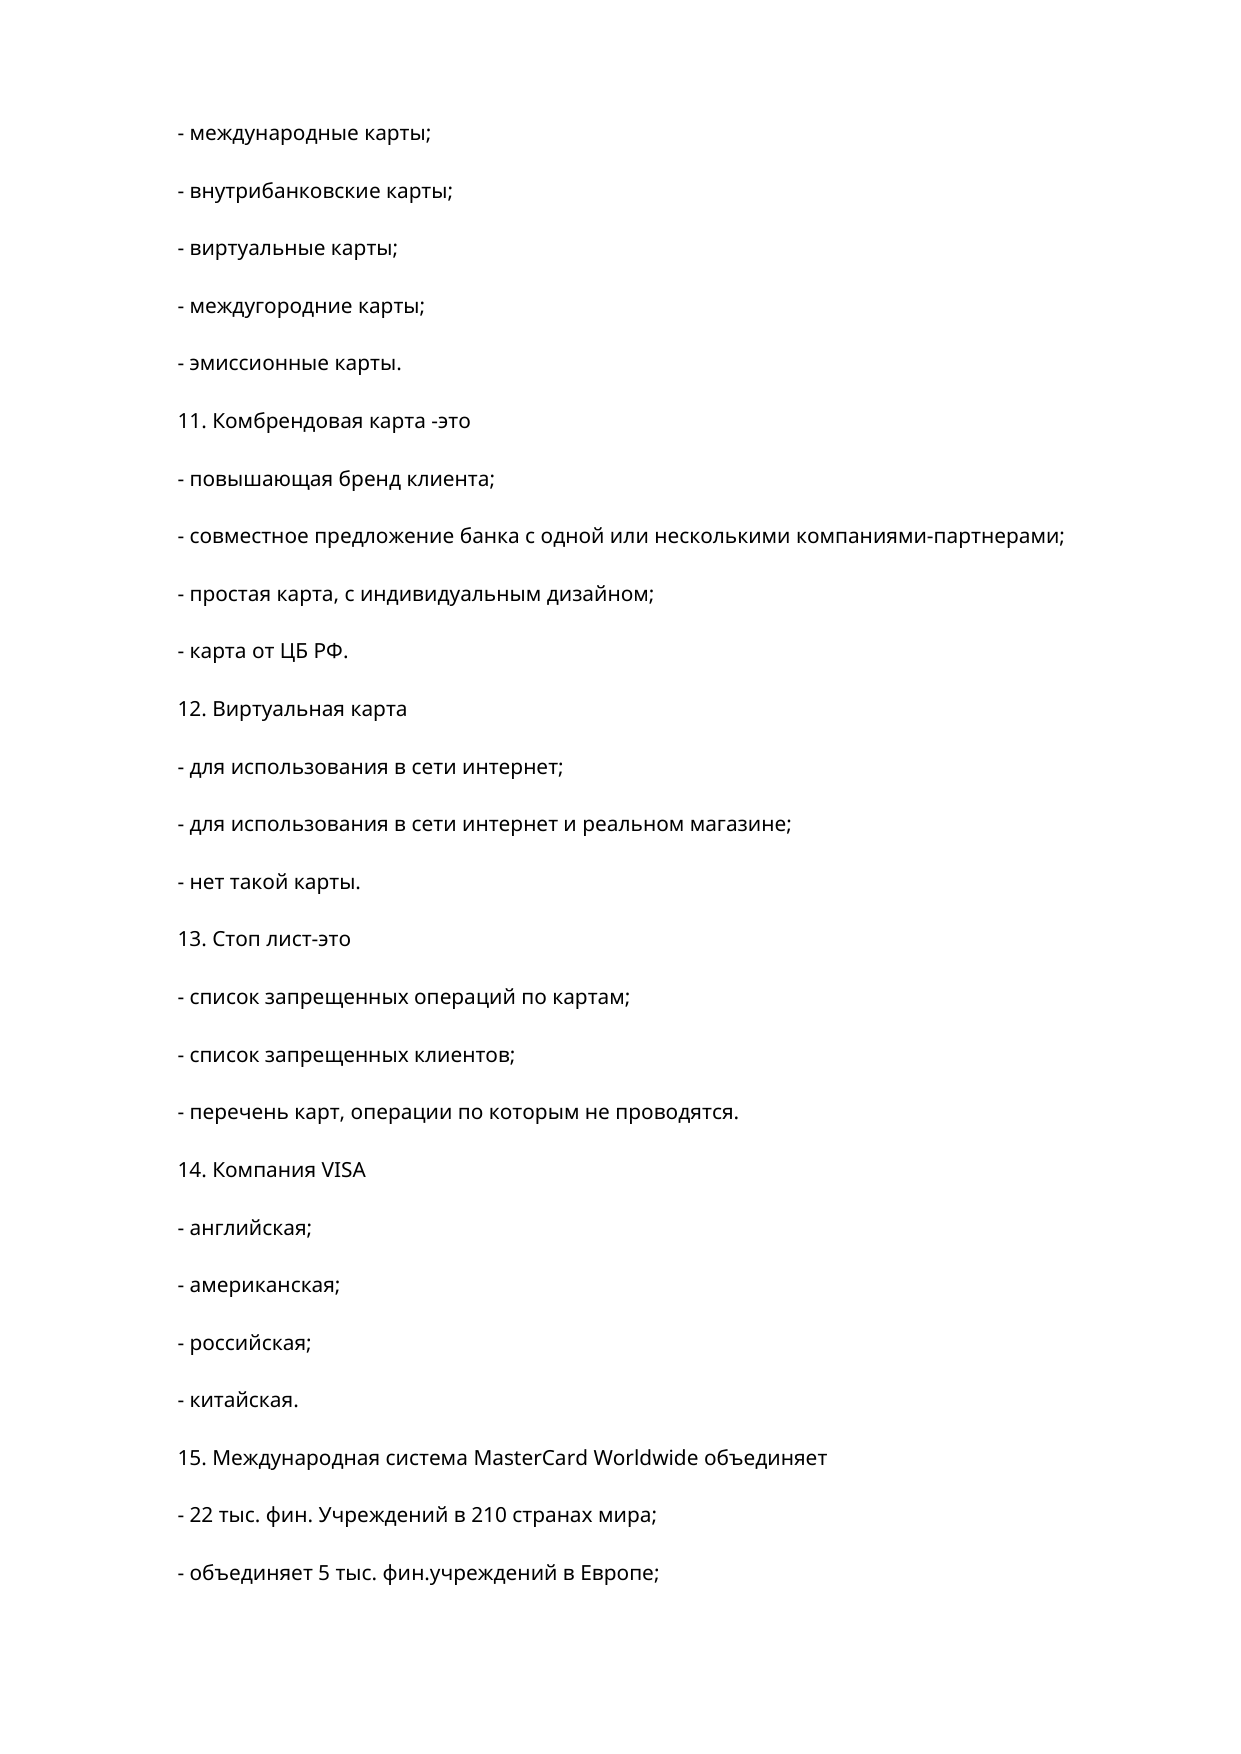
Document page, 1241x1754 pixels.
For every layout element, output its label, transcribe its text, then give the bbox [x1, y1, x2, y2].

text - китайская. [177, 1385, 1152, 1414]
text - повышающая бренд клиента; [177, 464, 1152, 492]
text - 22 тыс. фин. Учреждений в 210 странах мира; [177, 1501, 1152, 1529]
text - английская; [177, 1213, 1152, 1241]
text - междугородние карты; [177, 291, 1152, 319]
text - перечень карт, операции по которым не проводятся. [177, 1097, 1152, 1126]
text - карта от ЦБ РФ. [177, 637, 1152, 665]
text - американская; [177, 1270, 1152, 1299]
text 12. Виртуальная карта [177, 694, 1152, 723]
text - для использования в сети интернет; [177, 752, 1152, 780]
text - виртуальные карты; [177, 233, 1152, 262]
text - международные карты; [177, 118, 1152, 147]
text 15. Международная система MasterCard Worldwide объединяет [177, 1443, 1152, 1471]
text - эмиссионные карты. [177, 348, 1152, 377]
text 13. Стоп лист-это [177, 924, 1152, 953]
text 11. Комбрендовая карта -это [177, 406, 1152, 434]
text - объединяет 5 тыс. фин.учреждений в Европе; [177, 1558, 1152, 1587]
text - нет такой карты. [177, 867, 1152, 895]
text - для использования в сети интернет и реальном магазине; [177, 809, 1152, 838]
text 14. Компания VISA [177, 1155, 1152, 1183]
text - внутрибанковские карты; [177, 176, 1152, 204]
text - простая карта, с индивидуальным дизайном; [177, 579, 1152, 607]
text - совместное предложение банка с одной или несколькими компаниями-партнерами; [177, 521, 1152, 550]
text - список запрещенных клиентов; [177, 1040, 1152, 1068]
text - список запрещенных операций по картам; [177, 982, 1152, 1011]
text - российская; [177, 1328, 1152, 1356]
